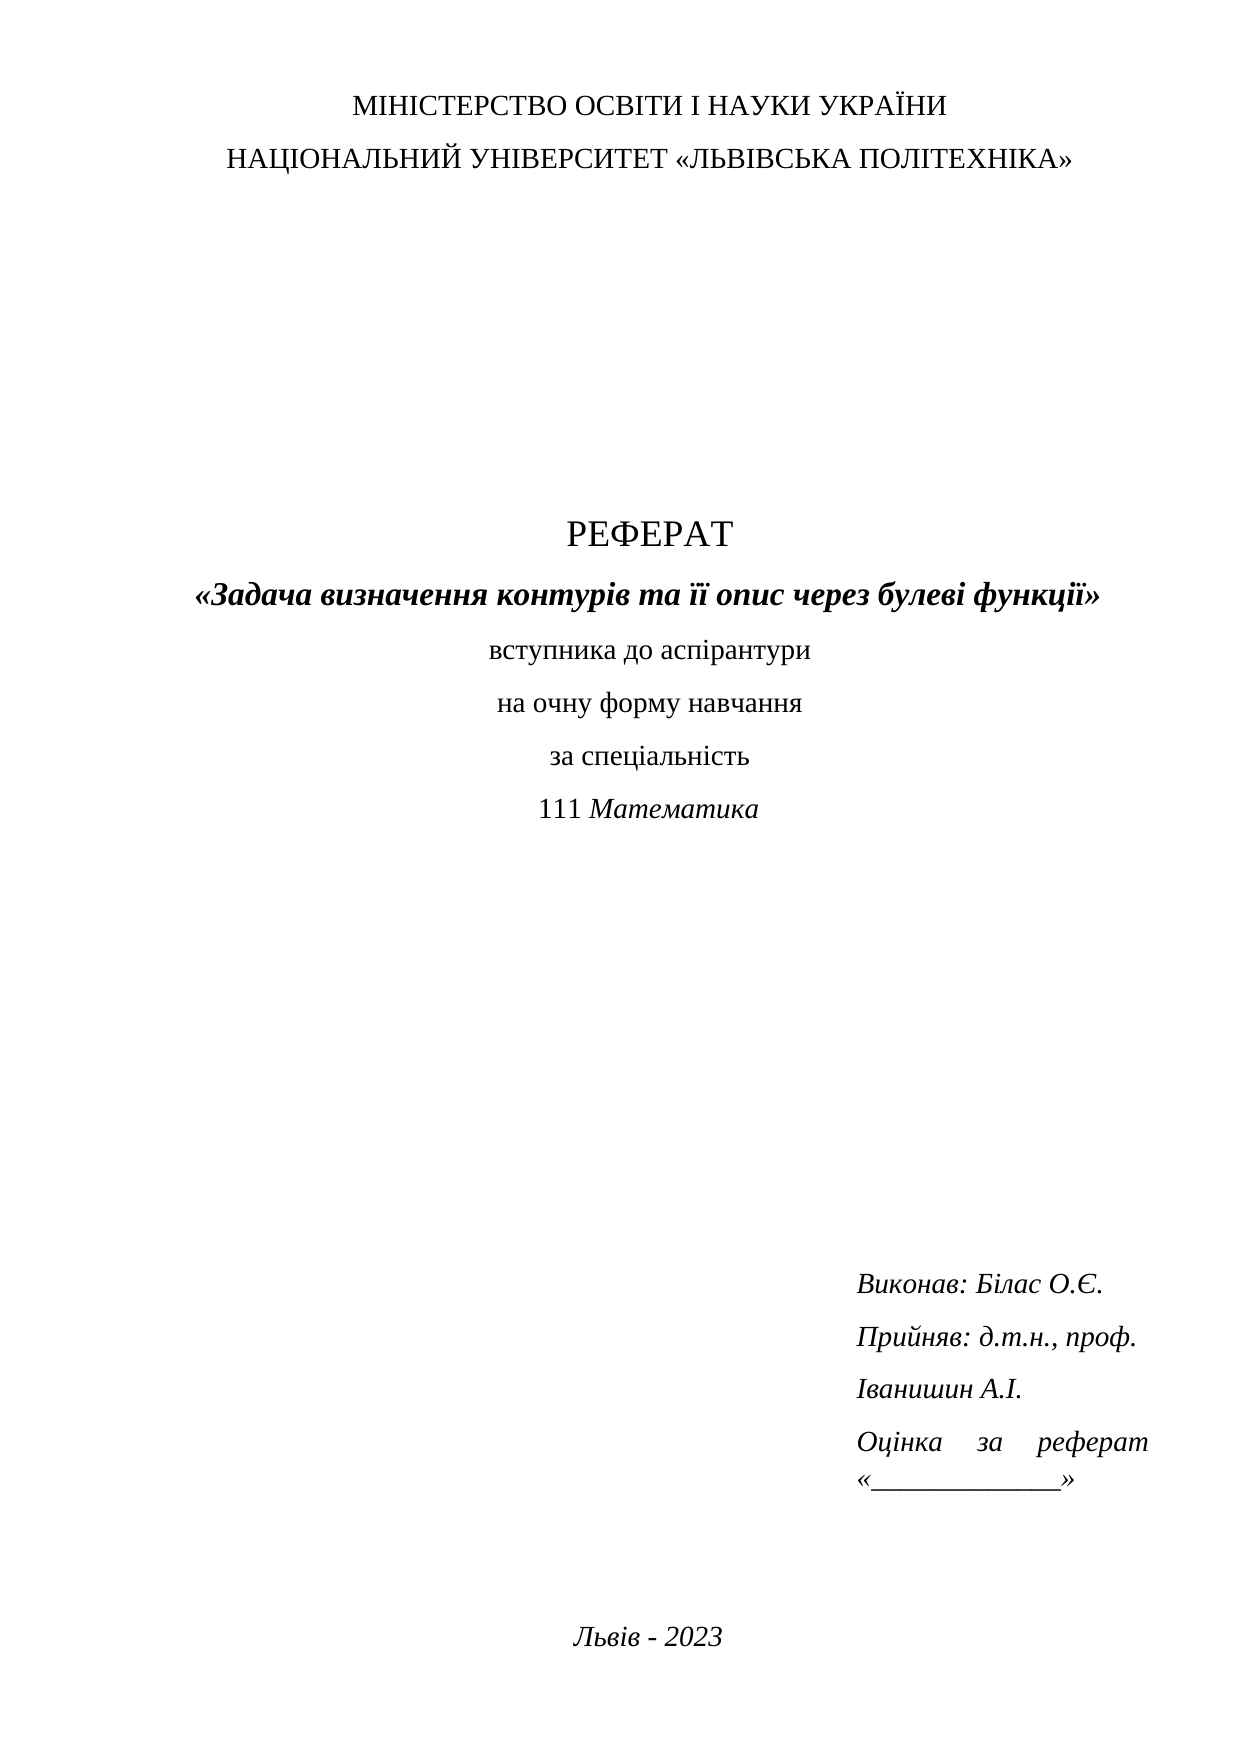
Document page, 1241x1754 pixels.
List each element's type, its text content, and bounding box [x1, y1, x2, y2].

text НАЦІОНАЛЬНИЙ УНІВЕРСИТЕТ «ЛЬВІВСЬКА ПОЛІТЕХНІКА» [148, 141, 1152, 175]
text МІНІСТЕРСТВО ОСВІТИ І НАУКИ УКРАЇНИ [148, 88, 1152, 122]
text вступника до аспірантури [148, 632, 1152, 666]
text 111 Математика [148, 791, 1152, 824]
text РЕФЕРАТ [148, 511, 1152, 554]
text «Задача визначення контурів та її опис через булеві функції» [148, 574, 1152, 613]
text Іванишин А.І. [856, 1372, 1048, 1405]
text Прийняв: д.т.н., проф. [856, 1319, 1152, 1352]
text Оцінка за реферат «_____________» [856, 1424, 1152, 1494]
text на очну форму навчання [148, 685, 1152, 719]
text за спеціальність [148, 738, 1152, 771]
text Виконав: Білас О.Є. [856, 1266, 1152, 1299]
text Львів - 2023 [148, 1619, 1152, 1653]
